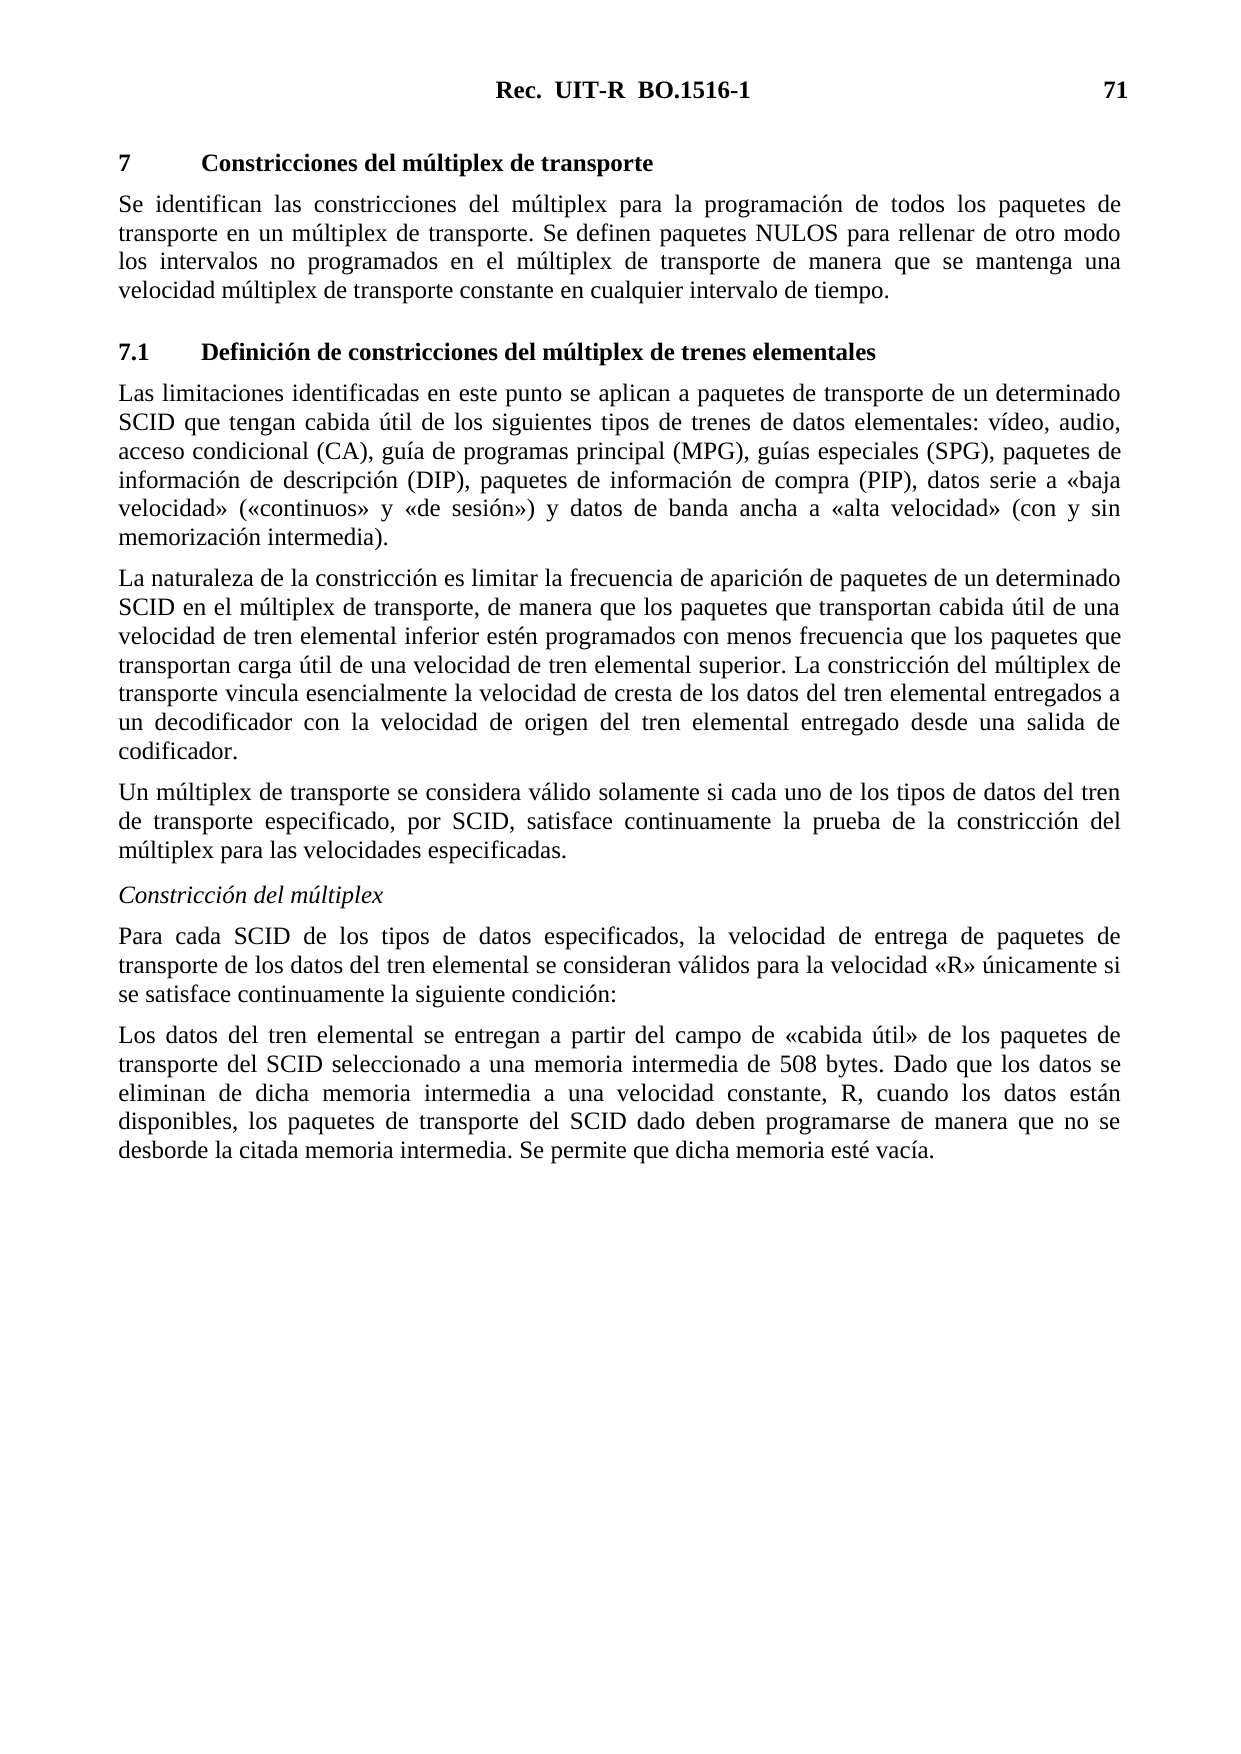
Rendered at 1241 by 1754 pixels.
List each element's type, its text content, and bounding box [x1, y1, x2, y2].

subtitle Constricción del múltiplex [118, 880, 1122, 909]
text Se identifican las constricciones del múltiplex para la programación de todos los paquetes de transporte en un múltiplex de transporte. Se definen paquetes NULOS para rellenar de otro modo los intervalos no programados en el múltiplex de transporte de manera que se mantenga una velocidad múltiplex de transporte constante en cualquier intervalo de tiempo. [118, 189, 1122, 304]
text Para cada SCID de los tipos de datos especificados, la velocidad de entrega de paquetes de transporte de los datos del tren elemental se consideran válidos para la velocidad «R» únicamente si se satisface continuamente la siguiente condición: [118, 921, 1122, 1008]
subtitle 7 Constricciones del múltiplex de transporte [118, 148, 1122, 176]
subtitle 7.1 Definición de constricciones del múltiplex de trenes elementales [118, 337, 1122, 366]
text La naturaleza de la constricción es limitar la frecuencia de aparición de paquetes de un determinado SCID en el múltiplex de transporte, de manera que los paquetes que transportan cabida útil de una velocidad de tren elemental inferior estén programados con menos frecuencia que los paquetes que transportan carga útil de una velocidad de tren elemental superior. La constricción del múltiplex de transporte vincula esencialmente la velocidad de cresta de los datos del tren elemental entregados a un decodificador con la velocidad de origen del tren elemental entregado desde una salida de codificador. [118, 563, 1122, 765]
text Los datos del tren elemental se entregan a partir del campo de «cabida útil» de los paquetes de transporte del SCID seleccionado a una memoria intermedia de 508 bytes. Dado que los datos se eliminan de dicha memoria intermedia a una velocidad constante, R, cuando los datos están disponibles, los paquetes de transporte del SCID dado deben programarse de manera que no se desborde la citada memoria intermedia. Se permite que dicha memoria esté vacía. [118, 1020, 1122, 1164]
text Las limitaciones identificadas en este punto se aplican a paquetes de transporte de un determinado SCID que tengan cabida útil de los siguientes tipos de trenes de datos elementales: vídeo, audio, acceso condicional (CA), guía de programas principal (MPG), guías especiales (SPG), paquetes de información de descripción (DIP), paquetes de información de compra (PIP), datos serie a «baja velocidad» («continuos» y «de sesión») y datos de banda ancha a «alta velocidad» (con y sin memorización intermedia). [118, 378, 1122, 551]
text Un múltiplex de transporte se considera válido solamente si cada uno de los tipos de datos del tren de transporte especificado, por SCID, satisface continuamente la prueba de la constricción del múltiplex para las velocidades especificadas. [118, 777, 1122, 863]
